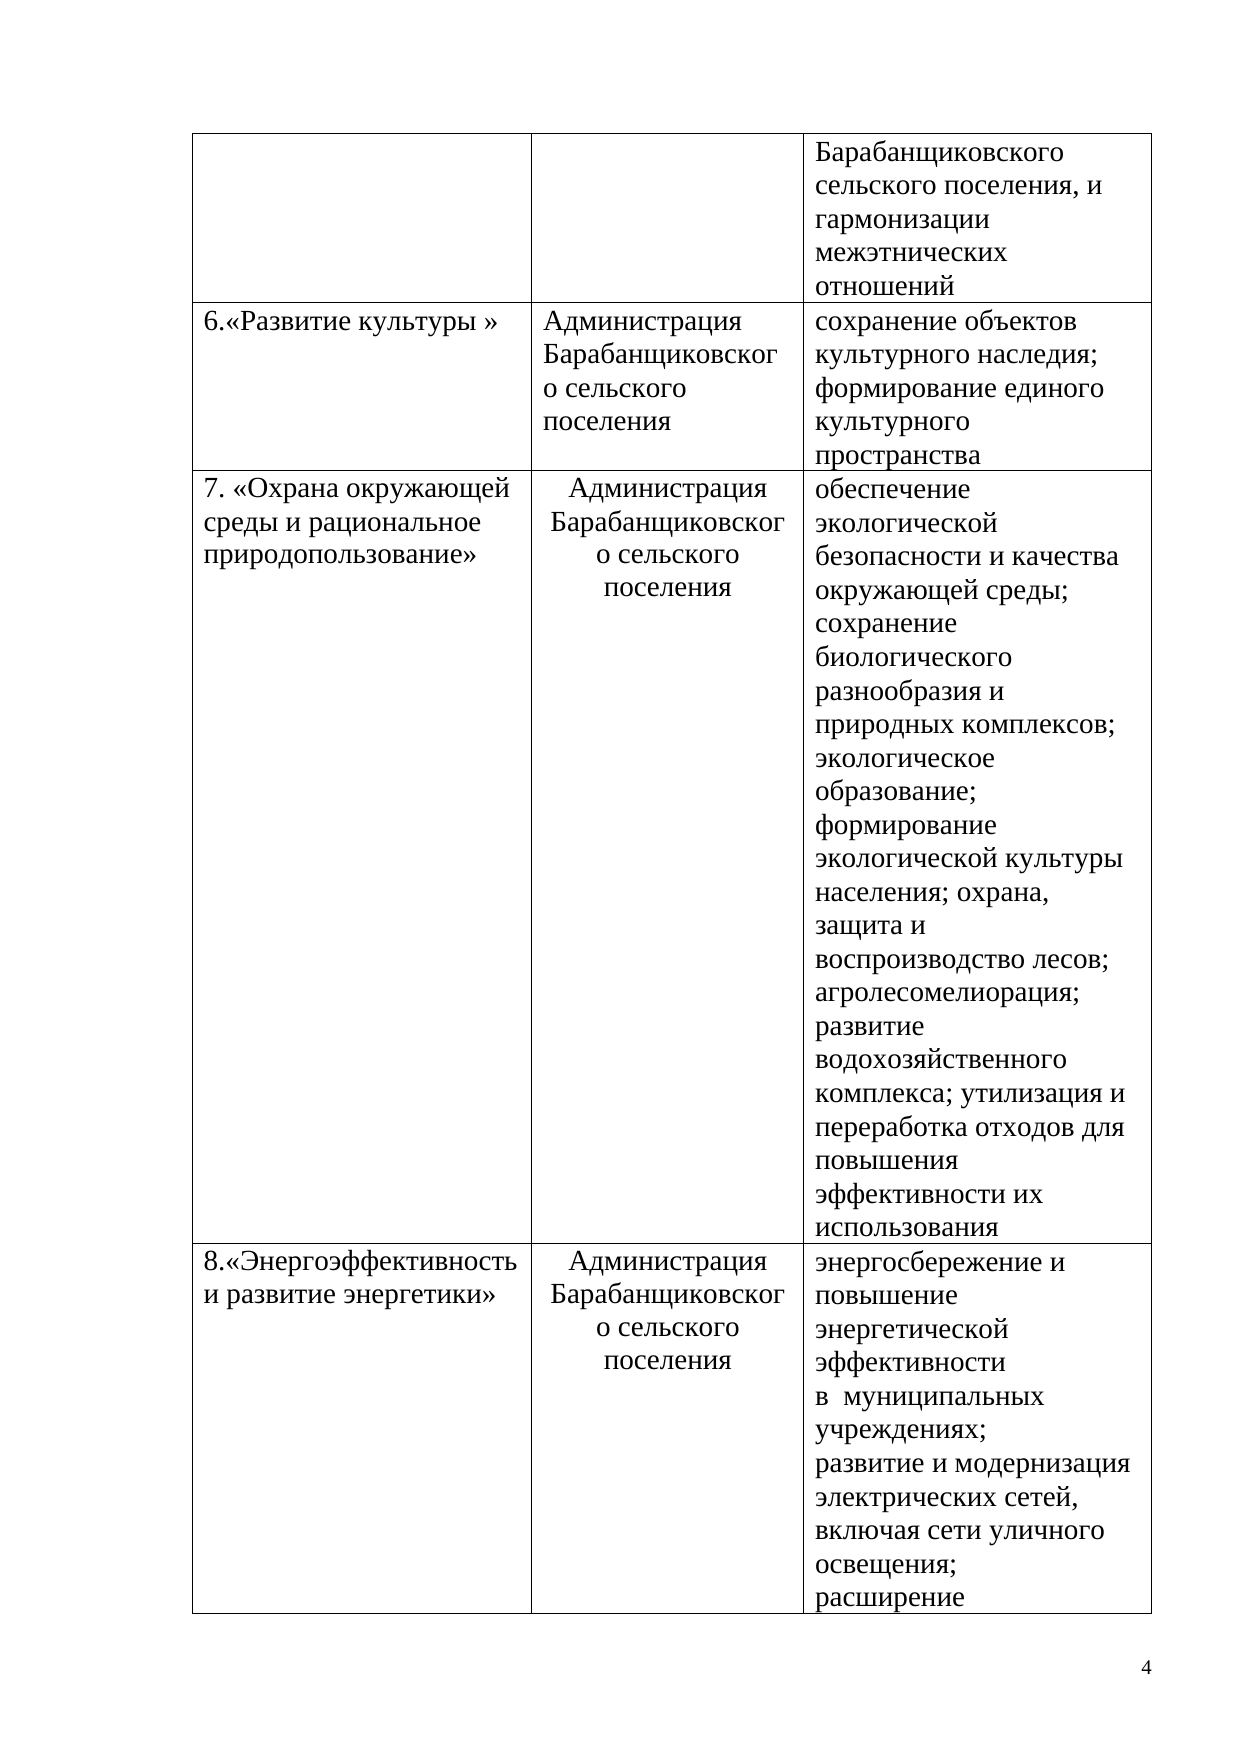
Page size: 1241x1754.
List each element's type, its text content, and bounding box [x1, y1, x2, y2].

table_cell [532, 1244, 803, 1613]
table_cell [193, 1244, 531, 1613]
table_cell обеспечение экологической безопасности и качества окружающей среды; сохранение биологического разнообразия и природных комплексов; экологическое образование; формирование экологической культуры населения; охрана, защита и воспроизводство лесов; агролесомелиорация; развитие водохозяйственного комплекса; утилизация и переработка отходов для повышения эффективности их использования [804, 471, 1151, 1243]
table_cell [804, 1244, 1151, 1613]
table_cell 6.«Развитие культуры » [193, 303, 531, 470]
table_cell сохранение объектов культурного наследия; формирование единого культурного пространства [804, 303, 1151, 470]
table_cell Администрация Барабанщиковского сельского поселения [532, 471, 803, 1243]
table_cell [804, 134, 1151, 302]
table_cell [193, 134, 531, 302]
table_cell Администрация Барабанщиковского сельского поселения [532, 303, 803, 470]
table_cell 7. «Охрана окружающей среды и рациональное природопользование» [193, 471, 531, 1243]
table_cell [532, 134, 803, 302]
